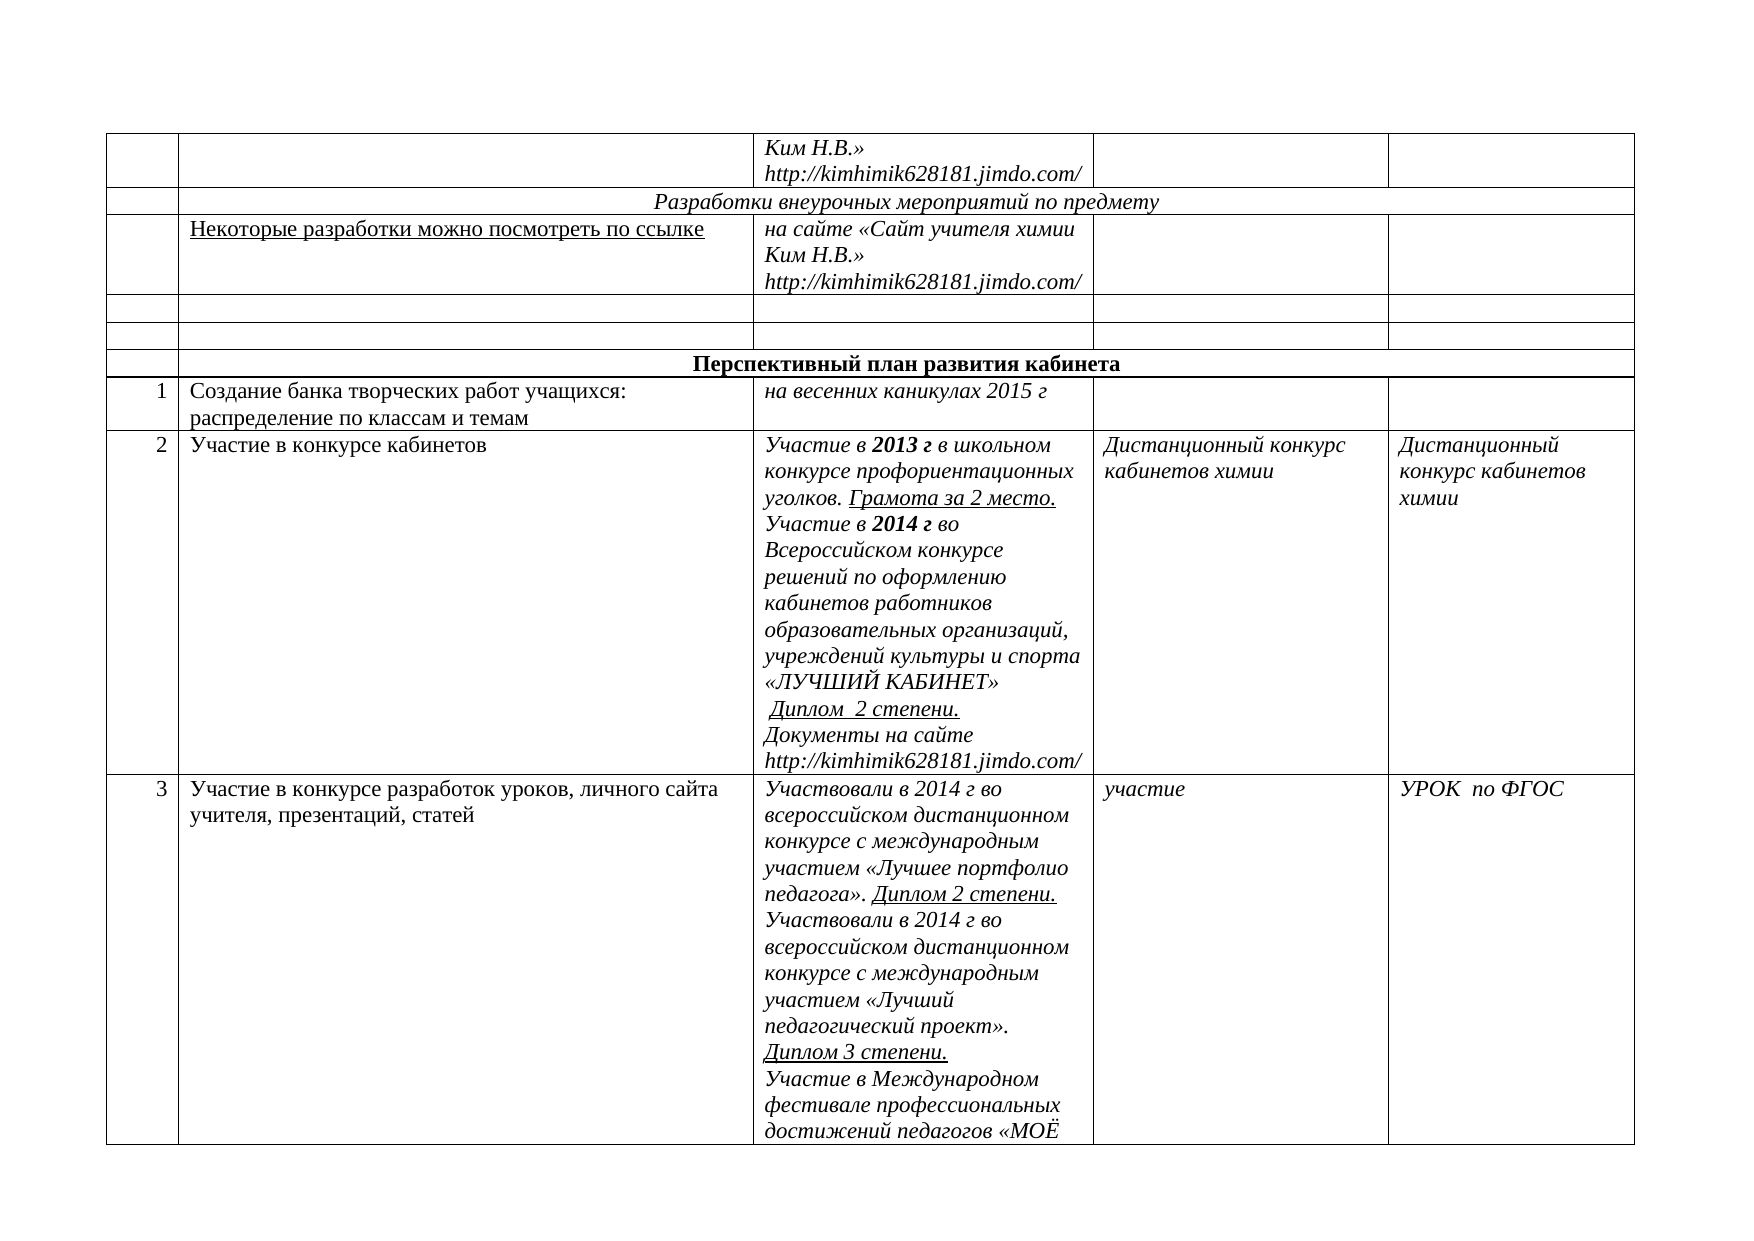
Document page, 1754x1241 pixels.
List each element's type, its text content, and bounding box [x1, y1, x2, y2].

table_cell УРОК по ФГОС [1389, 775, 1634, 1144]
table_cell [107, 295, 178, 322]
table_cell [1389, 378, 1634, 430]
table_cell 3 [107, 134, 178, 187]
table_cell участие [1094, 775, 1388, 1144]
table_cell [754, 215, 1093, 294]
table_cell Некоторые разработки можно посмотреть по ссылке [179, 215, 753, 294]
table_cell [1389, 134, 1634, 187]
table_cell 1 [107, 378, 178, 430]
table_cell [1389, 323, 1634, 349]
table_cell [179, 134, 753, 187]
table_cell Перспективный план развития кабинета [179, 350, 1634, 376]
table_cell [179, 775, 753, 1144]
table_cell Разработки внеурочных мероприятий по предмету [179, 188, 1634, 214]
table_cell [1094, 295, 1388, 322]
table_cell [107, 350, 178, 376]
table_cell [179, 323, 753, 349]
table_cell на весенних каникулах 2015 г [754, 378, 1093, 430]
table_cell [754, 775, 1093, 1144]
table_cell [1094, 378, 1388, 430]
table_cell [1389, 215, 1634, 294]
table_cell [754, 134, 1093, 187]
table_cell [107, 323, 178, 349]
table_cell [179, 295, 753, 322]
table_cell Дистанционный конкурс кабинетов химии [1389, 431, 1634, 774]
table_cell Участие в 2013 г в школьном конкурсе профориентационных уголков. Грамота за 2 место. Участие в 2014 г во Всероссийском конкурсе решений по оформлению кабинетов работников образовательных организаций, учреждений культуры и спорта «ЛУЧШИЙ КАБИНЕТ» Диплом 2 степени. Документы на сайте http://kimhimik628181.jimdo.com/ [754, 431, 1093, 774]
table_cell [107, 188, 178, 214]
table_cell Дистанционный конкурс кабинетов химии [1094, 431, 1388, 774]
table_cell 3 [107, 775, 178, 1144]
table_cell 2 [107, 431, 178, 774]
table_cell [1094, 215, 1388, 294]
table_cell [1094, 134, 1388, 187]
table_cell Участие в конкурсе кабинетов [179, 431, 753, 774]
table_cell [1389, 295, 1634, 322]
table_cell [754, 295, 1093, 322]
table_cell [754, 323, 1093, 349]
table_cell Создание банка творческих работ учащихся: распределение по классам и темам [179, 378, 753, 430]
table_cell [1094, 323, 1388, 349]
table_cell [107, 215, 178, 294]
